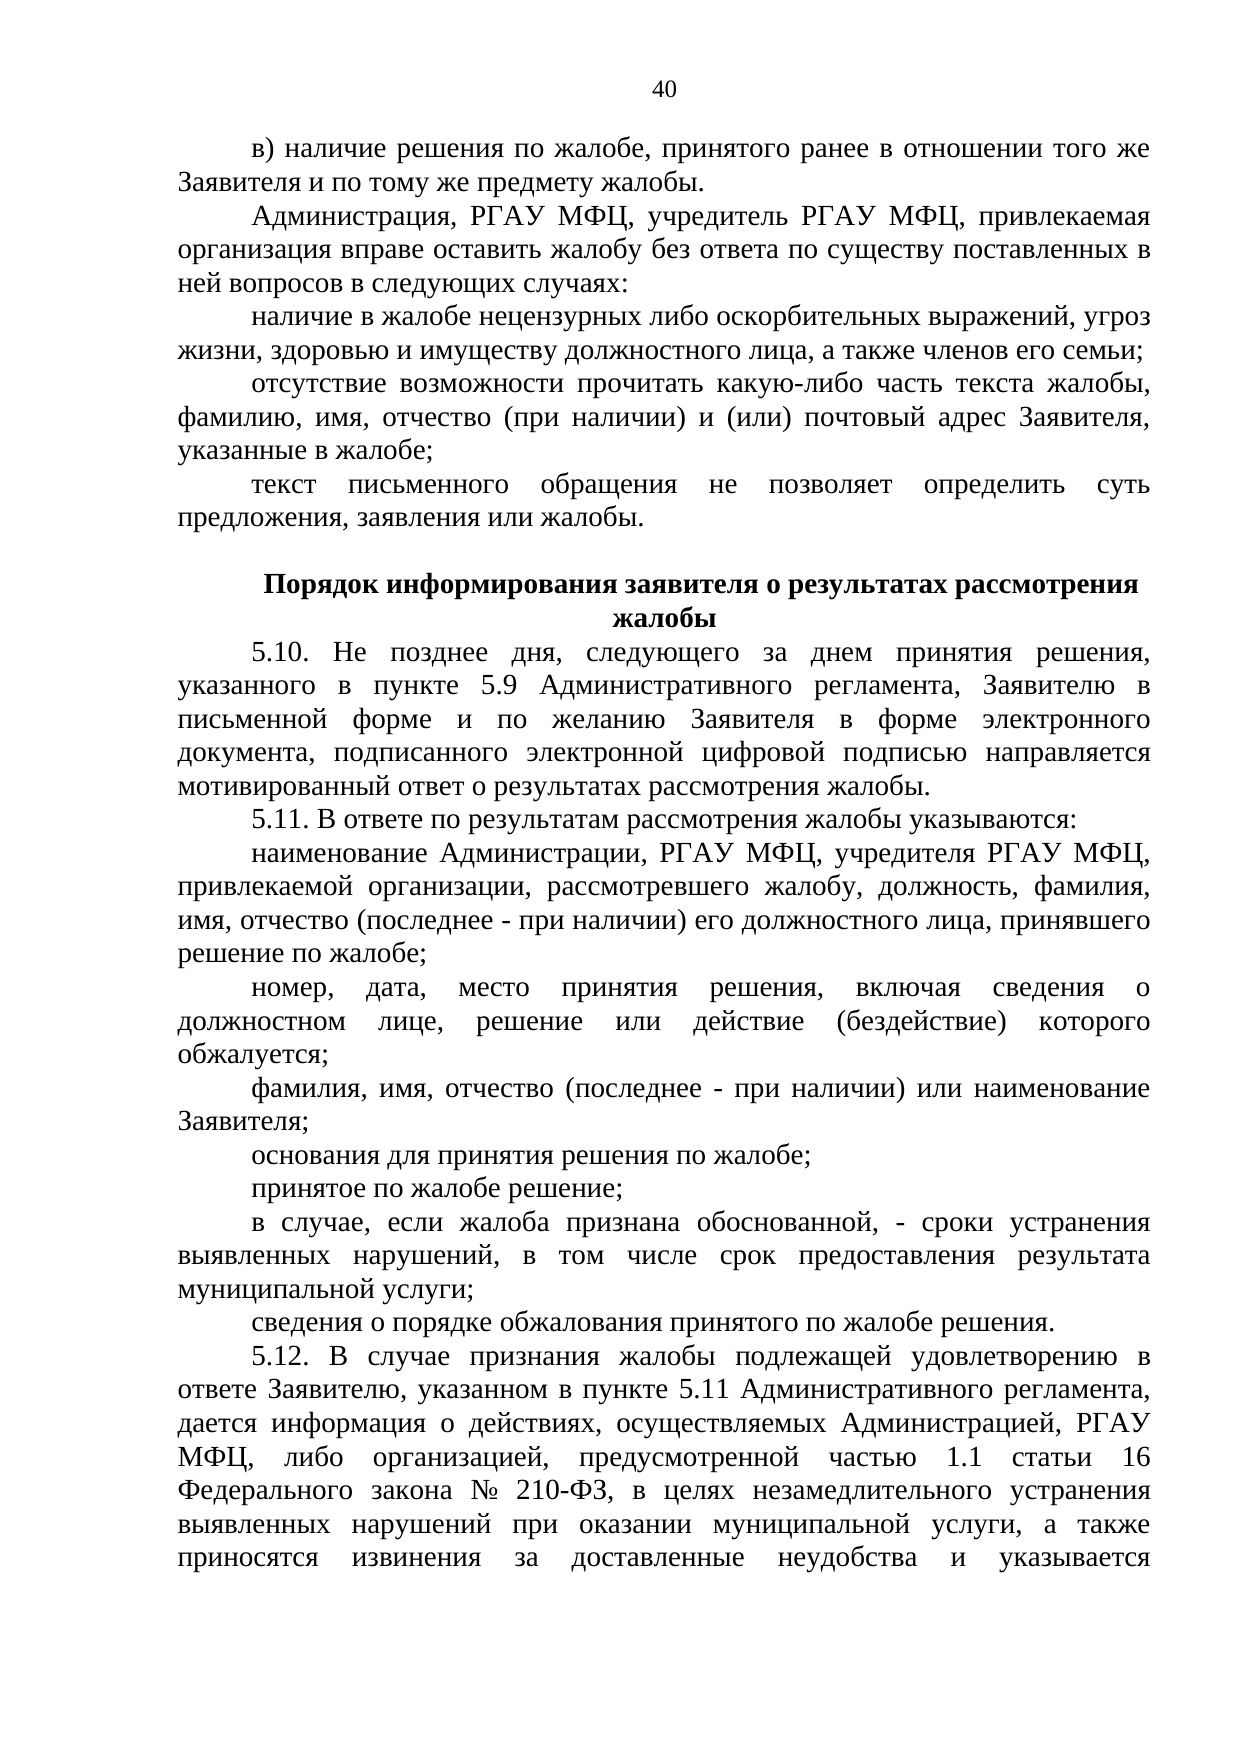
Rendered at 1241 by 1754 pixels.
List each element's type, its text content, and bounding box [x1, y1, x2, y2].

text фамилия, имя, отчество (последнее - при наличии) или наименование Заявителя; [177, 1070, 1152, 1137]
text Порядок информирования заявителя о результатах рассмотрения жалобы [177, 567, 1152, 634]
text основания для принятия решения по жалобе; [177, 1137, 1152, 1170]
text номер, дата, место принятия решения, включая сведения о должностном лице, решение или действие (бездействие) которого обжалуется; [177, 969, 1152, 1070]
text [177, 1338, 1152, 1573]
text 5.11. В ответе по результатам рассмотрения жалобы указываются: [177, 801, 1152, 835]
text Администрация, РГАУ МФЦ, учредитель РГАУ МФЦ, привлекаемая организация вправе оставить жалобу без ответа по существу поставленных в ней вопросов в следующих случаях: [177, 198, 1152, 298]
text сведения о порядке обжалования принятого по жалобе решения. [177, 1304, 1152, 1338]
text текст письменного обращения не позволяет определить суть предложения, заявления или жалобы. [177, 466, 1152, 533]
text наличие в жалобе нецензурных либо оскорбительных выражений, угроз жизни, здоровью и имуществу должностного лица, а также членов его семьи; [177, 298, 1152, 365]
text в) наличие решения по жалобе, принятого ранее в отношении того же Заявителя и по тому же предмету жалобы. [177, 131, 1152, 198]
text отсутствие возможности прочитать какую-либо часть текста жалобы, фамилию, имя, отчество (при наличии) и (или) почтовый адрес Заявителя, указанные в жалобе; [177, 365, 1152, 466]
text принятое по жалобе решение; [177, 1170, 1152, 1204]
text 5.10. Не позднее дня, следующего за днем принятия решения, указанного в пункте 5.9 Административного регламента, Заявителю в письменной форме и по желанию Заявителя в форме электронного документа, подписанного электронной цифровой подписью направляется мотивированный ответ о результатах рассмотрения жалобы. [177, 634, 1152, 801]
text наименование Администрации, РГАУ МФЦ, учредителя РГАУ МФЦ, привлекаемой организации, рассмотревшего жалобу, должность, фамилия, имя, отчество (последнее - при наличии) его должностного лица, принявшего решение по жалобе; [177, 835, 1152, 969]
text в случае, если жалоба признана обоснованной, - сроки устранения выявленных нарушений, в том числе срок предоставления результата муниципальной услуги; [177, 1204, 1152, 1304]
